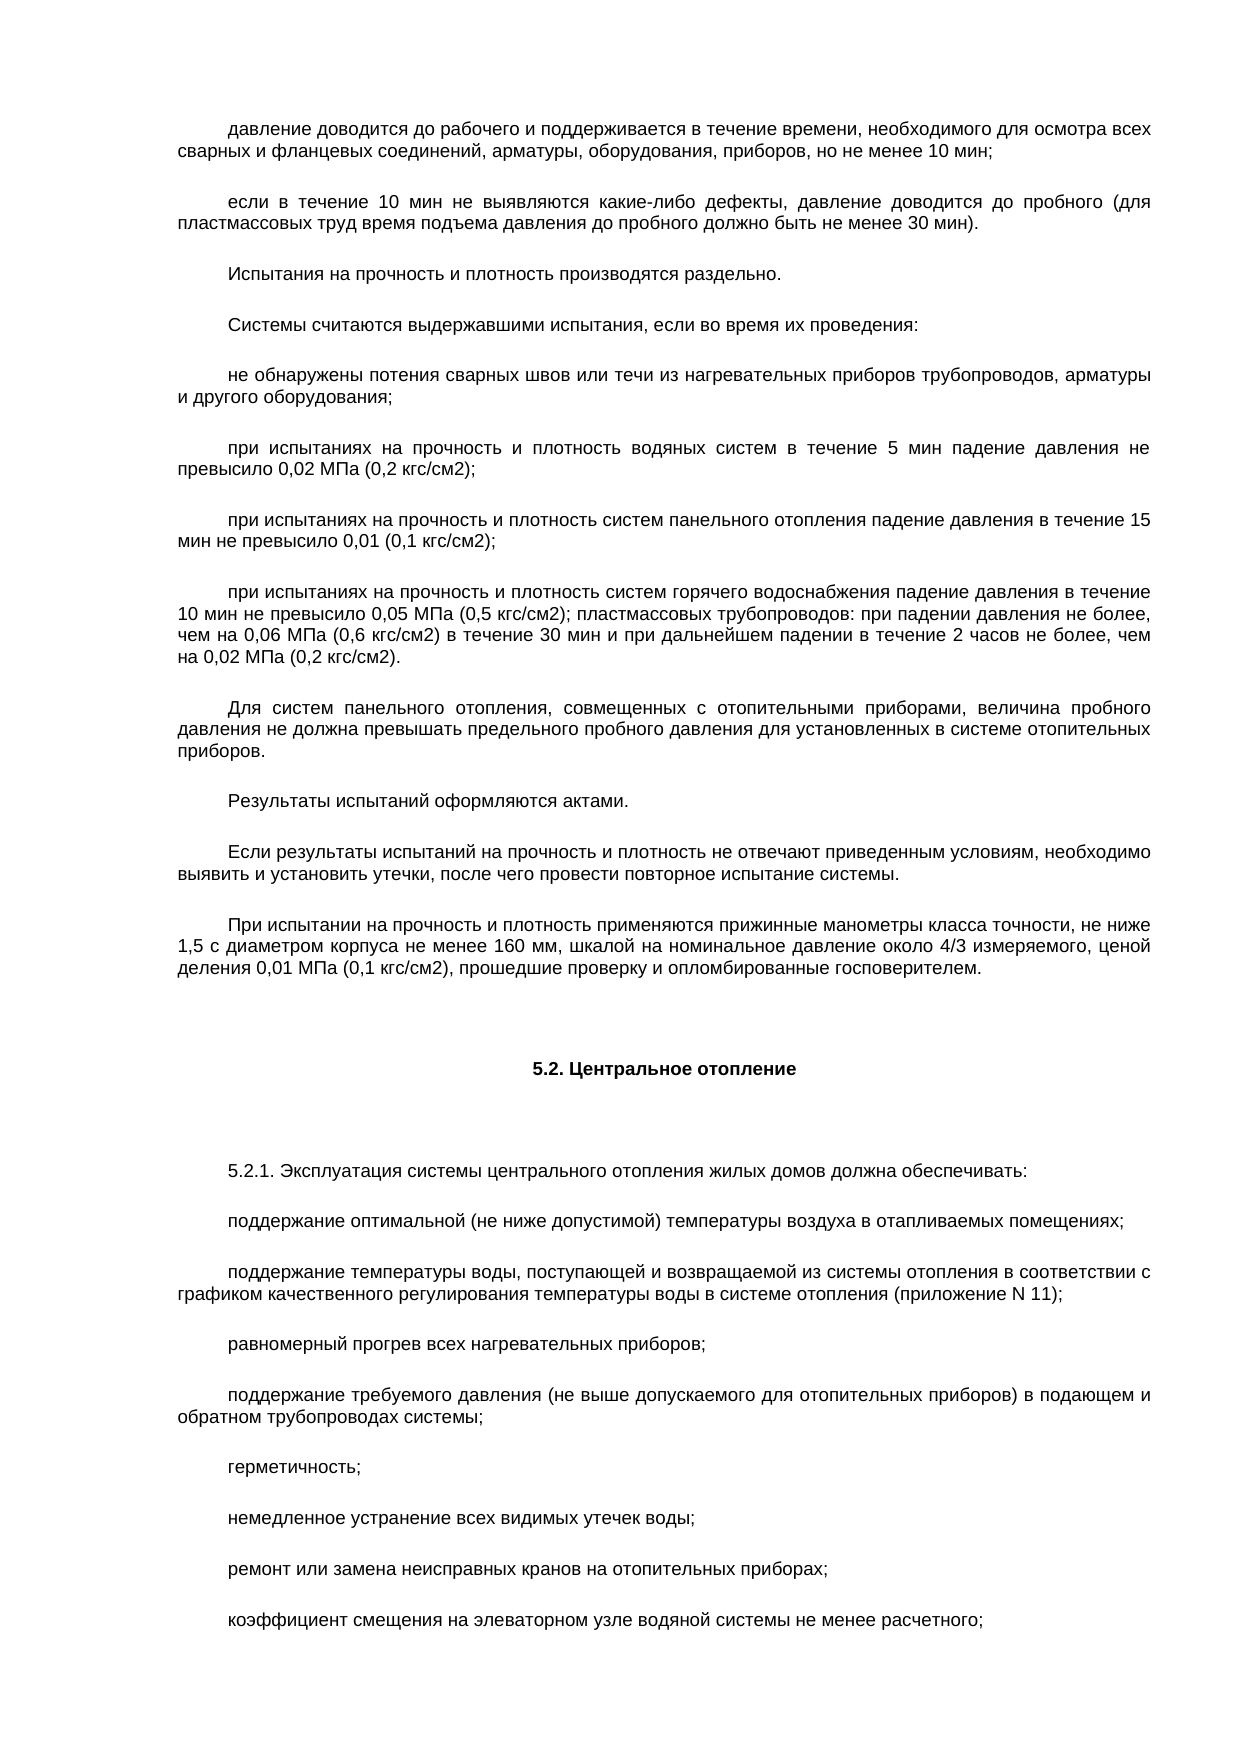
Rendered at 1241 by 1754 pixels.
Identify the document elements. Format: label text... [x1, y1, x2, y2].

text давление доводится до рабочего и поддерживается в течение времени, необходимого для осмотра всех сварных и фланцевых соединений, арматуры, оборудования, приборов, но не менее 10 мин; [177, 118, 1152, 161]
text немедленное устранение всех видимых утечек воды; [177, 1507, 1152, 1528]
text поддержание требуемого давления (не выше допускаемого для отопительных приборов) в подающем и обратном трубопроводах системы; [177, 1384, 1152, 1427]
text ремонт или замена неисправных кранов на отопительных приборах; [177, 1558, 1152, 1579]
text поддержание температуры воды, поступающей и возвращаемой из системы отопления в соответствии с графиком качественного регулирования температуры воды в системе отопления (приложение N 11); [177, 1261, 1152, 1304]
text Испытания на прочность и плотность производятся раздельно. [177, 263, 1152, 284]
text При испытании на прочность и плотность применяются прижинные манометры класса точности, не ниже 1,5 с диаметром корпуса не менее 160 мм, шкалой на номинальное давление около 4/3 измеряемого, ценой деления 0,01 МПа (0,1 кгс/см2), прошедшие проверку и опломбированные госповерителем. [177, 913, 1152, 978]
text поддержание оптимальной (не ниже допустимой) температуры воздуха в отапливаемых помещениях; [177, 1210, 1152, 1232]
text при испытаниях на прочность и плотность водяных систем в течение 5 мин падение давления не превысило 0,02 МПа (0,2 кгс/см2); [177, 436, 1152, 479]
text коэффициент смещения на элеваторном узле водяной системы не менее расчетного; [177, 1608, 1152, 1630]
text при испытаниях на прочность и плотность систем горячего водоснабжения падение давления в течение 10 мин не превысило 0,05 МПа (0,5 кгс/см2); пластмассовых трубопроводов: при падении давления не более, чем на 0,06 МПа (0,6 кгс/см2) в течение 30 мин и при дальнейшем падении в течение 2 часов не более, чем на 0,02 МПа (0,2 кгс/см2). [177, 581, 1152, 667]
text не обнаружены потения сварных швов или течи из нагревательных приборов трубопроводов, арматуры и другого оборудования; [177, 364, 1152, 407]
text Системы считаются выдержавшими испытания, если во время их проведения: [177, 313, 1152, 335]
text при испытаниях на прочность и плотность систем панельного отопления падение давления в течение 15 мин не превысило 0,01 (0,1 кгс/см2); [177, 509, 1152, 552]
text герметичность; [177, 1456, 1152, 1478]
text Если результаты испытаний на прочность и плотность не отвечают приведенным условиям, необходимо выявить и установить утечки, после чего провести повторное испытание системы. [177, 841, 1152, 884]
text Для систем панельного отопления, совмещенных с отопительными приборами, величина пробного давления не должна превышать предельного пробного давления для установленных в системе отопительных приборов. [177, 696, 1152, 761]
text если в течение 10 мин не выявляются какие-либо дефекты, давление доводится до пробного (для пластмассовых труд время подъема давления до пробного должно быть не менее 30 мин). [177, 190, 1152, 233]
text Результаты испытаний оформляются актами. [177, 790, 1152, 812]
text 5.2. Центральное отопление [177, 1058, 1152, 1079]
text равномерный прогрев всех нагревательных приборов; [177, 1333, 1152, 1355]
text 5.2.1. Эксплуатация системы центрального отопления жилых домов должна обеспечивать: [177, 1159, 1152, 1181]
